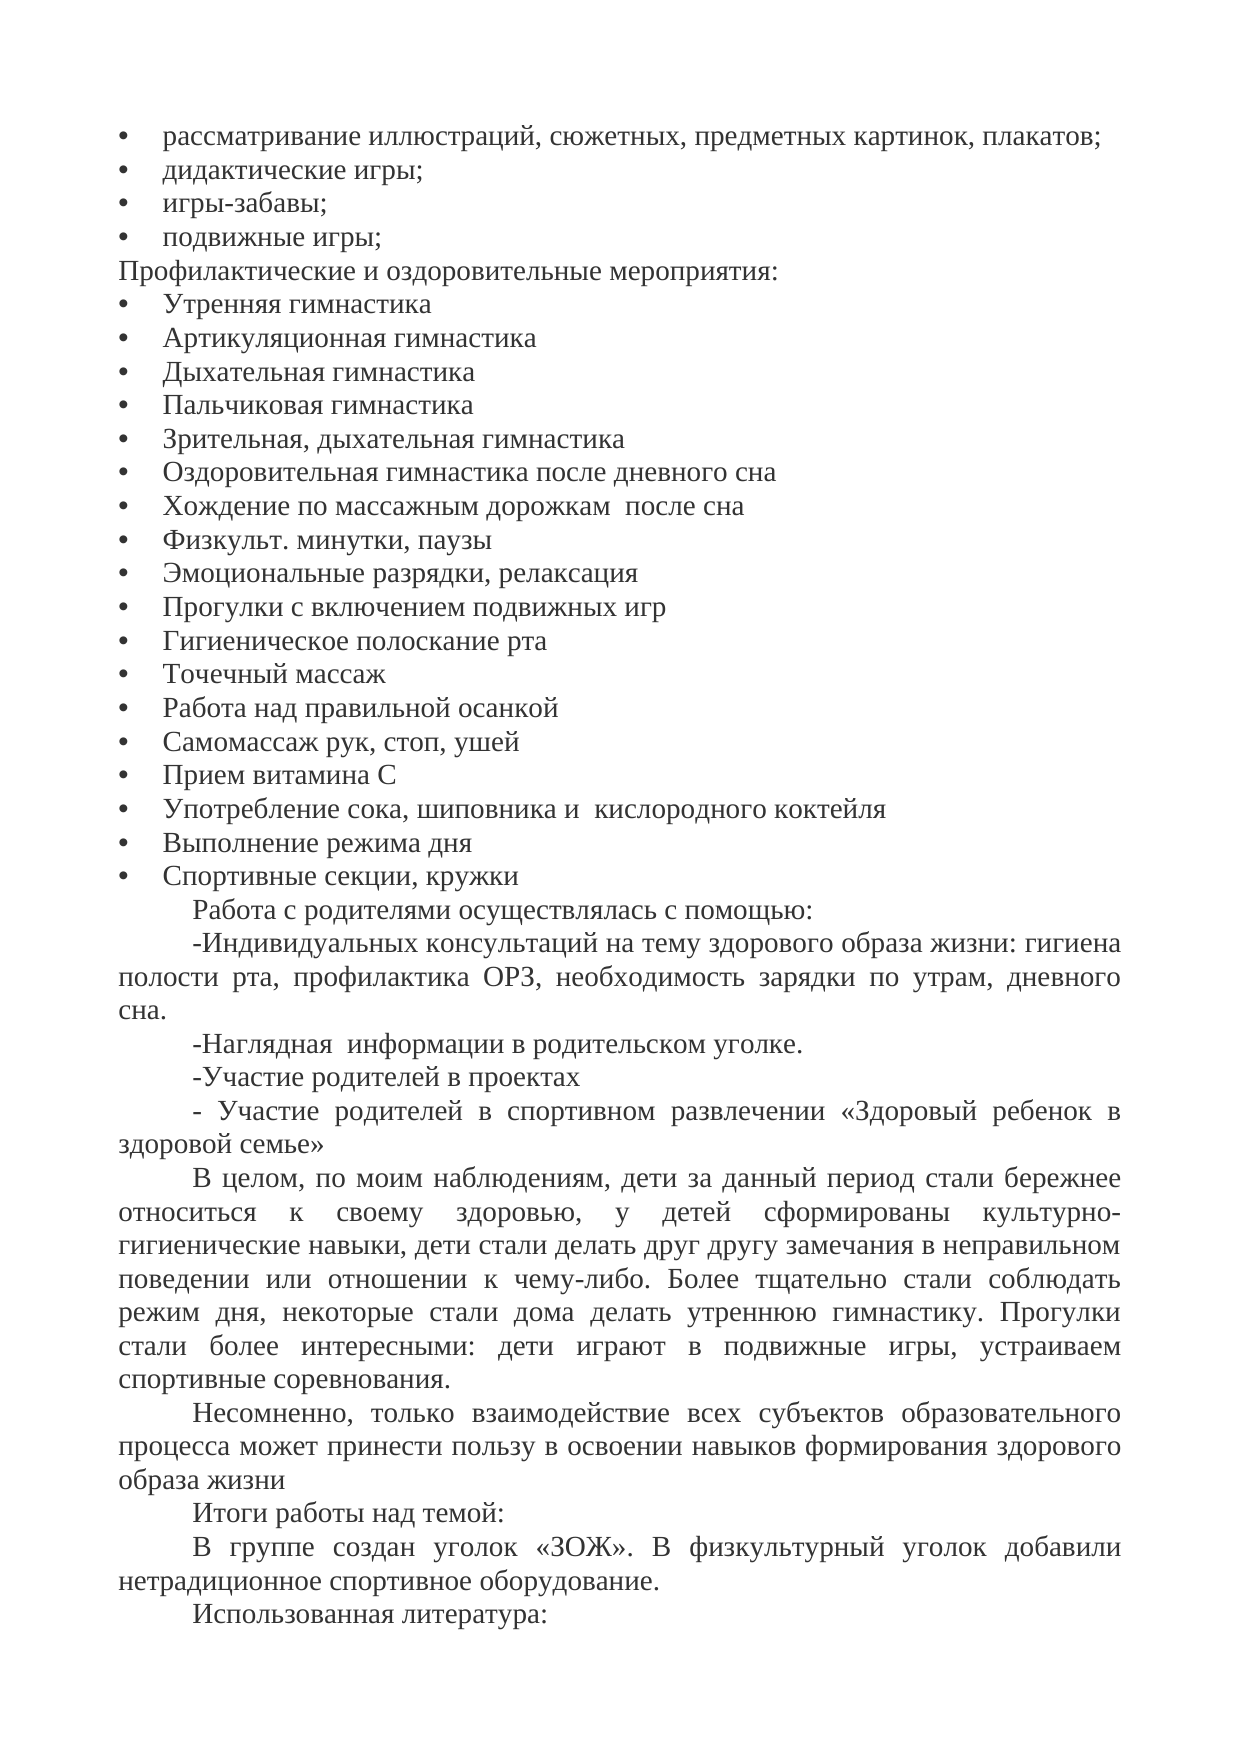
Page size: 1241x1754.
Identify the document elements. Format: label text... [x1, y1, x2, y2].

text В целом, по моим наблюдениям, дети за данный период стали бережнее относиться к своему здоровью, у детей сформированы культурно-гигиенические навыки, дети стали делать друг другу замечания в неправильном поведении или отношении к чему-либо. Более тщательно стали соблюдать режим дня, некоторые стали дома делать утреннюю гимнастику. Прогулки стали более интересными: дети играют в подвижные игры, устраиваем спортивные соревнования. [118, 1160, 1122, 1395]
text -Участие родителей в проектах [118, 1059, 1122, 1093]
list Эмоциональные разрядки, релаксация [118, 555, 1122, 589]
list Гигиеническое полоскание рта [118, 623, 1122, 656]
text Работа с родителями осуществлялась с помощью: [118, 892, 1122, 925]
list Утренняя гимнастика [118, 286, 1122, 320]
text - Участие родителей в спортивном развлечении «Здоровый ребенок в здоровой семье» [118, 1093, 1122, 1160]
list Точечный массаж [118, 656, 1122, 690]
list Самомассаж рук, стоп, ушей [118, 724, 1122, 757]
list Физкульт. минутки, паузы [118, 522, 1122, 555]
list Хождение по массажным дорожкам после сна [118, 488, 1122, 522]
list Работа над правильной осанкой [118, 690, 1122, 724]
list игры-забавы; [118, 185, 1122, 219]
list Спортивные секции, кружки [118, 858, 1122, 892]
list Зрительная, дыхательная гимнастика [118, 421, 1122, 454]
list Прогулки с включением подвижных игр [118, 589, 1122, 623]
list дидактические игры; [118, 152, 1122, 185]
text -Наглядная информации в родительском уголке. [118, 1026, 1122, 1059]
text Использованная литература: [118, 1596, 1122, 1630]
list Дыхательная гимнастика [118, 353, 1122, 387]
list Употребление сока, шиповника и кислородного коктейля [118, 791, 1122, 824]
list Артикуляционная гимнастика [118, 320, 1122, 353]
text -Индивидуальных консультаций на тему здорового образа жизни: гигиена полости рта, профилактика ОРЗ, необходимость зарядки по утрам, дневного сна. [118, 925, 1122, 1026]
list Выполнение режима дня [118, 824, 1122, 858]
text Профилактические и оздоровительные мероприятия: [118, 253, 1122, 286]
text Несомненно, только взаимодействие всех субъектов образовательного процесса может принести пользу в освоении навыков формирования здорового образа жизни [118, 1395, 1122, 1496]
list Пальчиковая гимнастика [118, 387, 1122, 421]
list Прием витамина С [118, 757, 1122, 791]
list рассматривание иллюстраций, сюжетных, предметных картинок, плакатов; [118, 118, 1122, 152]
text В группе создан уголок «ЗОЖ». В физкультурный уголок добавили нетрадиционное спортивное оборудование. [118, 1529, 1122, 1596]
text Итоги работы над темой: [118, 1496, 1122, 1529]
list Оздоровительная гимнастика после дневного сна [118, 454, 1122, 488]
list подвижные игры; [118, 219, 1122, 253]
